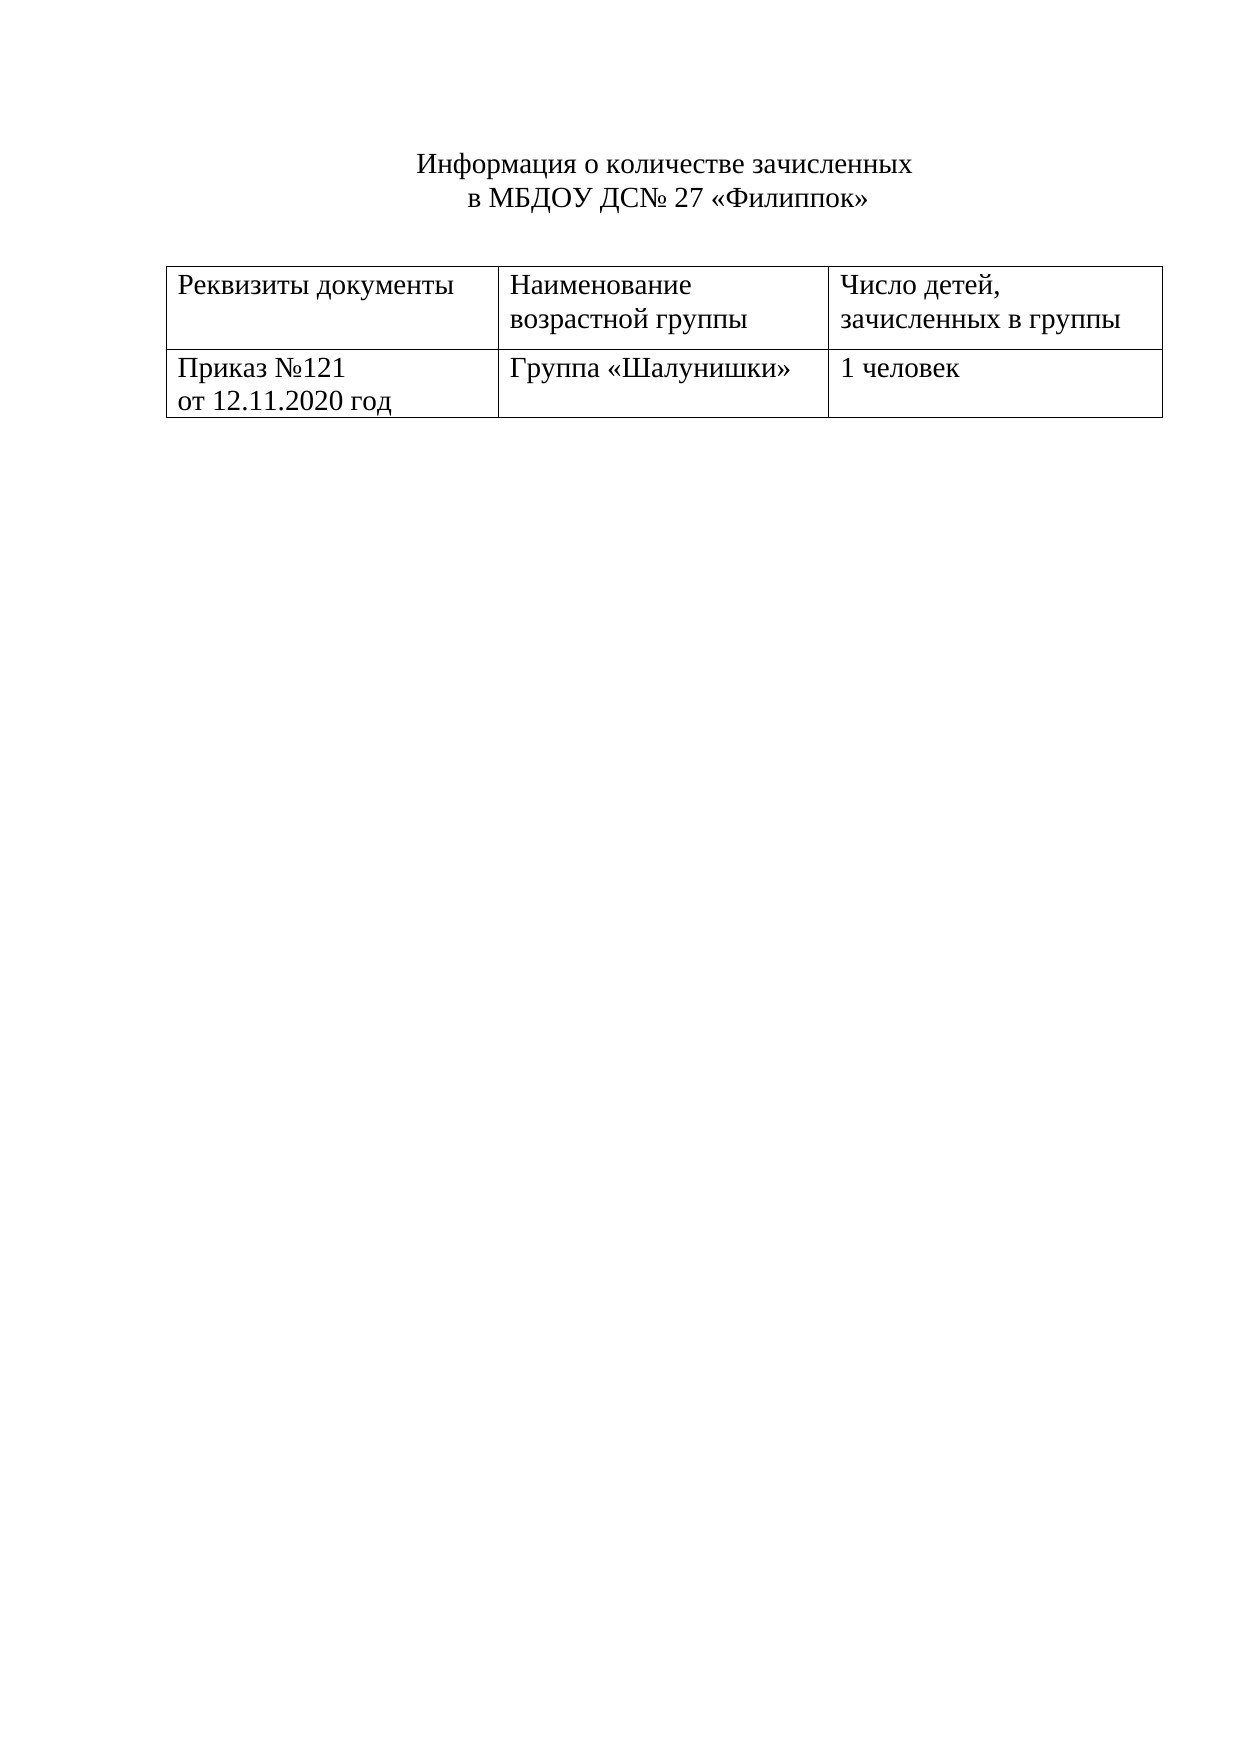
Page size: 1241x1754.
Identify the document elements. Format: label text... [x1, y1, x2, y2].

text в МБДОУ ДС№ 27 «Филиппок» [177, 180, 1152, 213]
table_cell Приказ №121 от 12.11.2020 год [167, 350, 498, 417]
table_header Наименование возрастной группы [499, 267, 828, 349]
text Информация о количестве зачисленных [177, 146, 1152, 180]
table_header Реквизиты документы [167, 267, 498, 349]
table_cell Группа «Шалунишки» [499, 350, 828, 417]
table_header Число детей, зачисленных в группы [829, 267, 1162, 349]
table_cell 1 человек [829, 350, 1162, 417]
